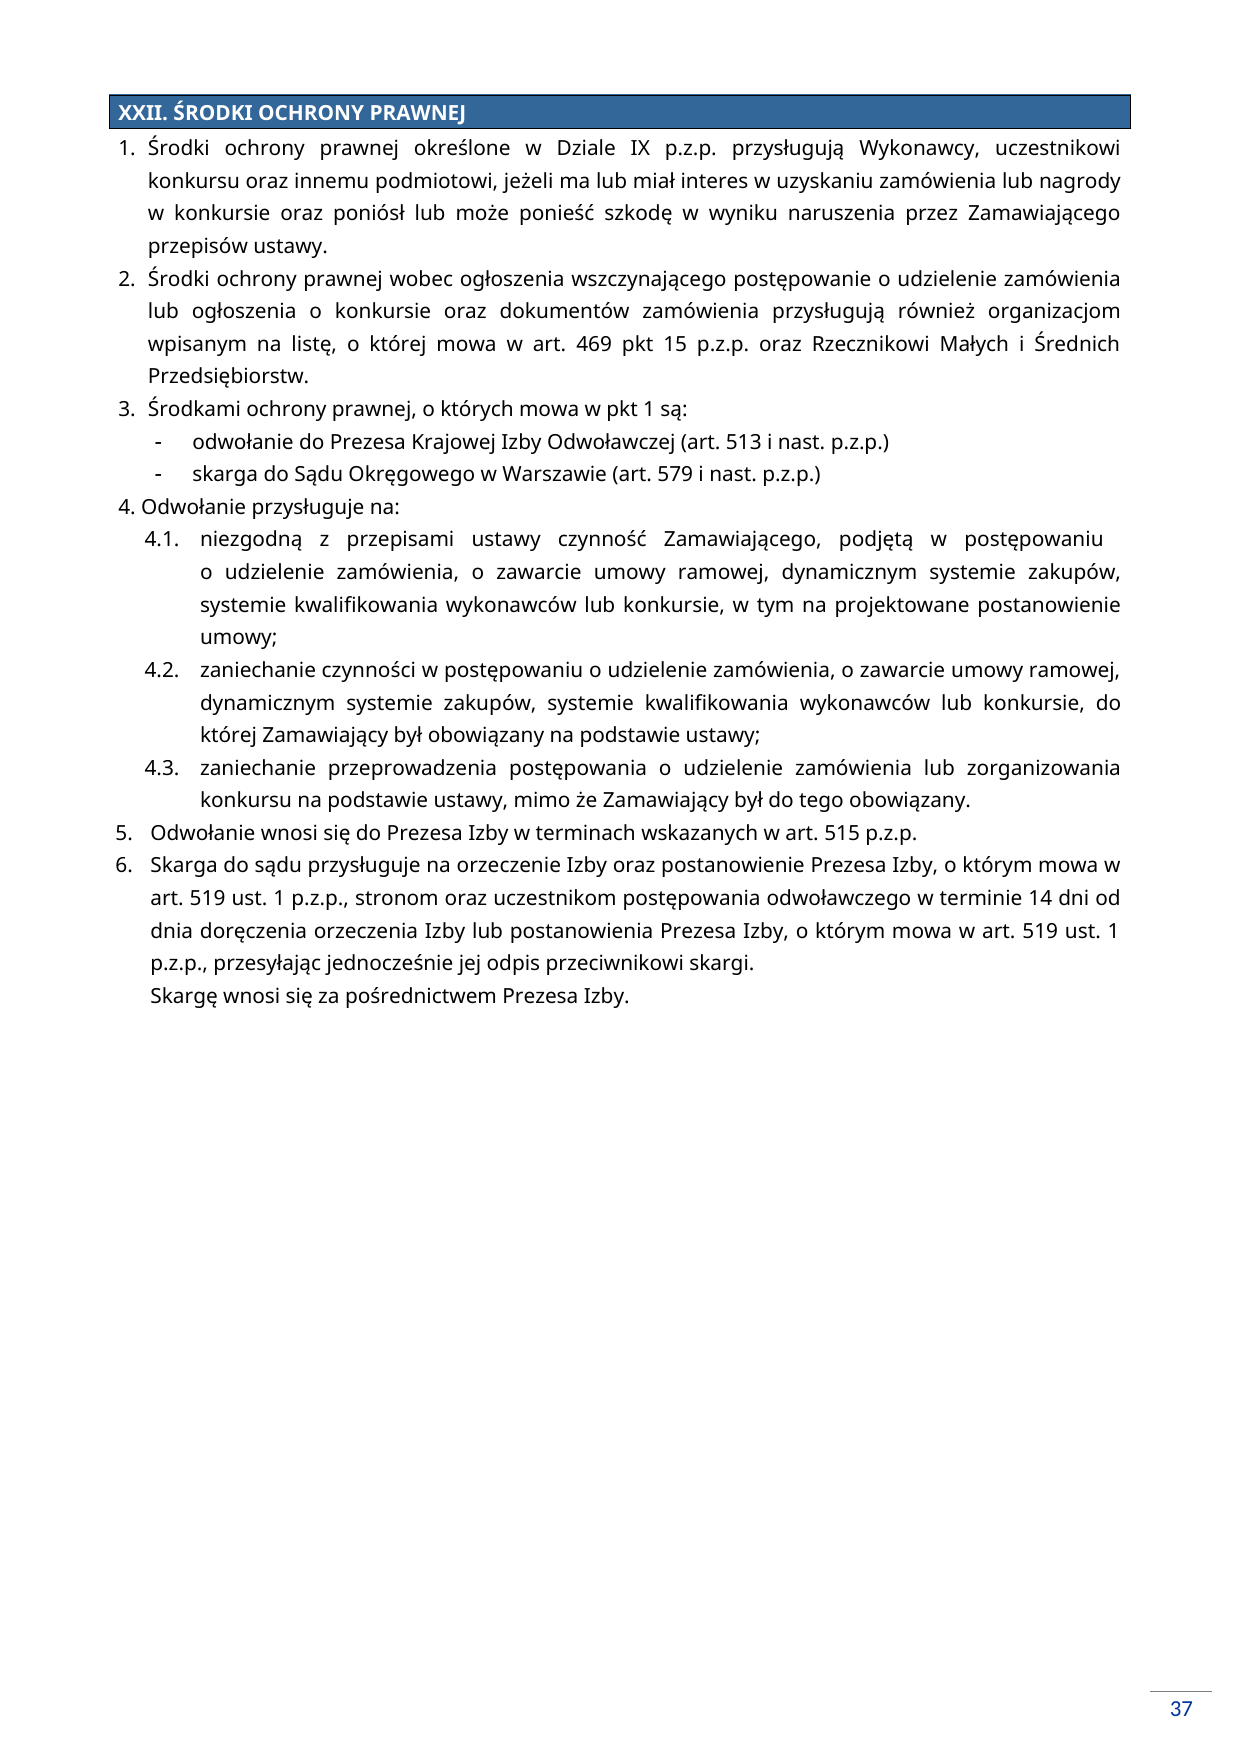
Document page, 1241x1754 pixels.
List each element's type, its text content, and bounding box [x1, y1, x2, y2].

list Skarga do sądu przysługuje na orzeczenie Izby oraz postanowienie Prezesa Izby, o którym mowa w art. 519 ust. 1 p.z.p., stronom oraz uczestnikom postępowania odwoławczego w terminie 14 dni od dnia doręczenia orzeczenia Izby lub postanowienia Prezesa Izby, o którym mowa w art. 519 ust. 1 p.z.p., przesyłając jednocześnie jej odpis przeciwnikowi skargi. [115, 851, 1122, 977]
list skarga do Sądu Okręgowego w Warszawie (art. 579 i nast. p.z.p.) [154, 459, 1122, 488]
list niezgodną z przepisami ustawy czynność Zamawiającego, podjętą w postępowaniu o udzielenie zamówienia, o zawarcie umowy ramowej, dynamicznym systemie zakupów, systemie kwalifikowania wykonawców lub konkursie, w tym na projektowane postanowienie umowy; [144, 524, 1122, 651]
text 4. Odwołanie przysługuje na: [118, 492, 1122, 520]
list Środki ochrony prawnej określone w Dziale IX p.z.p. przysługują Wykonawcy, uczestnikowi konkursu oraz innemu podmiotowi, jeżeli ma lub miał interes w uzyskaniu zamówienia lub nagrody w konkursie oraz poniósł lub może ponieść szkodę w wyniku naruszenia przez Zamawiającego przepisów ustawy. [118, 133, 1122, 259]
list Odwołanie wnosi się do Prezesa Izby w terminach wskazanych w art. 515 p.z.p. [115, 818, 1122, 846]
list zaniechanie czynności w postępowaniu o udzielenie zamówienia, o zawarcie umowy ramowej, dynamicznym systemie zakupów, systemie kwalifikowania wykonawców lub konkursie, do której Zamawiający był obowiązany na podstawie ustawy; [144, 655, 1122, 749]
list odwołanie do Prezesa Krajowej Izby Odwoławczej (art. 513 i nast. p.z.p.) [154, 427, 1122, 455]
list Środki ochrony prawnej wobec ogłoszenia wszczynającego postępowanie o udzielenie zamówienia lub ogłoszenia o konkursie oraz dokumentów zamówienia przysługują również organizacjom wpisanym na listę, o której mowa w art. 469 pkt 15 p.z.p. oraz Rzecznikowi Małych i Średnich Przedsiębiorstw. [118, 264, 1122, 390]
list Środkami ochrony prawnej, o których mowa w pkt 1 są: [118, 394, 1122, 423]
list zaniechanie przeprowadzenia postępowania o udzielenie zamówienia lub zorganizowania konkursu na podstawie ustawy, mimo że Zamawiający był do tego obowiązany. [144, 753, 1122, 814]
subtitle XXII. ŚRODKI OCHRONY PRAWNEJ [110, 96, 1130, 128]
list Skargę wnosi się za pośrednictwem Prezesa Izby. [150, 981, 1122, 1009]
